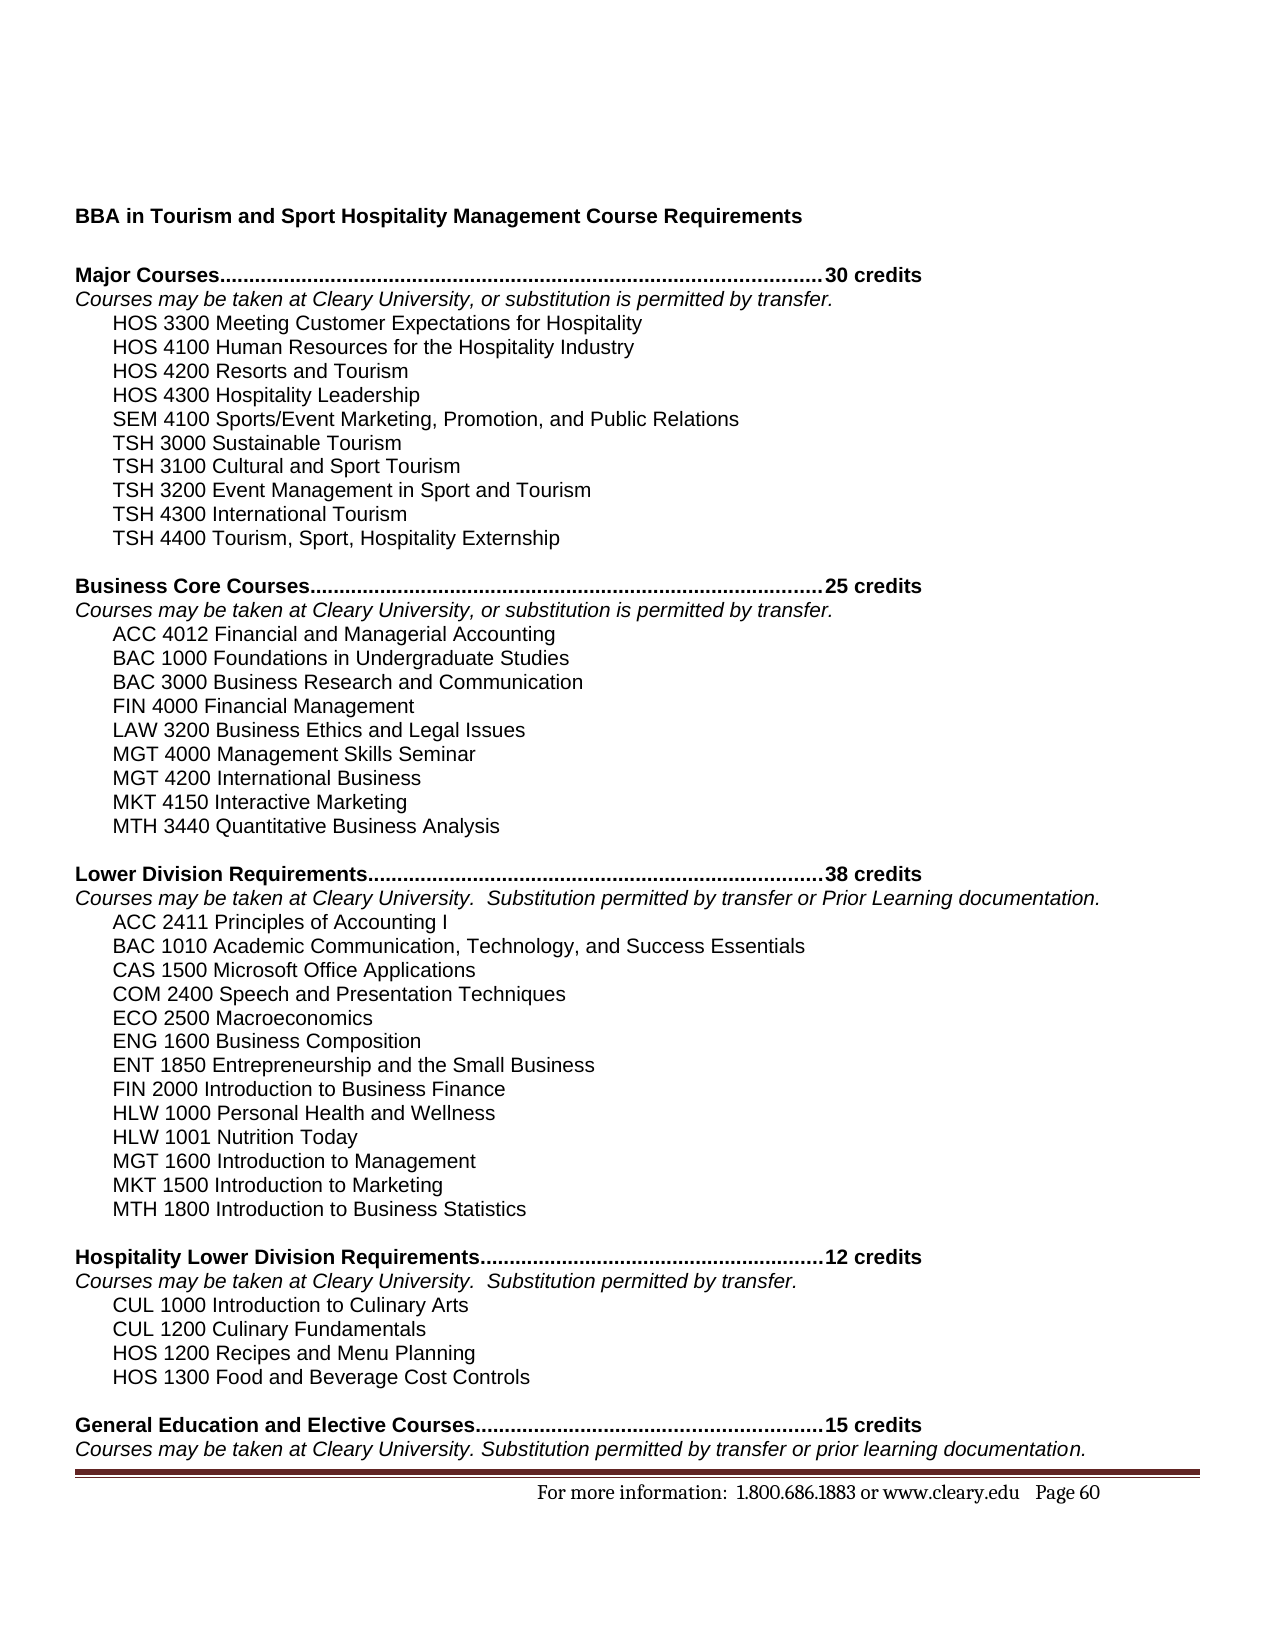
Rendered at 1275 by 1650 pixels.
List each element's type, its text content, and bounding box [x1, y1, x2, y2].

text ENT 1850 Entrepreneurship and the Small Business [75, 1053, 1200, 1077]
text BAC 1000 Foundations in Undergraduate Studies BAC 3000 Business Research and Communication [112, 646, 1200, 694]
text MKT 1500 Introduction to Marketing [75, 1173, 1200, 1197]
text TSH 3100 Cultural and Sport Tourism [75, 454, 1200, 478]
text MTH 1800 Introduction to Business Statistics [75, 1197, 1200, 1221]
subtitle BBA in Tourism and Sport Hospitality Management Course Requirements [75, 204, 1200, 228]
text HOS 4200 Resorts and Tourism [75, 358, 1200, 382]
text CUL 1000 Introduction to Culinary Arts [75, 1293, 1200, 1317]
text FIN 2000 Introduction to Business Finance [112, 1077, 1200, 1101]
text General Education and Elective Courses 15 credits [75, 1413, 1155, 1437]
text MGT 4200 International Business [112, 766, 1200, 790]
text MKT 4150 Interactive Marketing [75, 790, 1200, 814]
text HOS 4300 Hospitality Leadership [75, 382, 1200, 406]
text Courses may be taken at Cleary University. Substitution permitted by transfer or prior learning documentation. [75, 1437, 1164, 1461]
text HLW 1000 Personal Health and Wellness [75, 1101, 1200, 1125]
text HOS 1200 Recipes and Menu Planning [75, 1341, 1200, 1365]
text Lower Division Requirements 38 credits Courses may be taken at Cleary University. Substitution permitted by transfer or Prior Learning documentation. [75, 862, 1200, 909]
text ACC 2411 Principles of Accounting I BAC 1010 Academic Communication, Technology, and Success Essentials CAS 1500 Microsoft Office Applications [112, 909, 1200, 981]
text HOS 4100 Human Resources for the Hospitality Industry [75, 334, 1200, 358]
text Courses may be taken at Cleary University, or substitution is permitted by transfer. [75, 598, 1275, 622]
text Courses may be taken at Cleary University. Substitution permitted by transfer. [75, 1269, 1200, 1293]
text SEM 4100 Sports/Event Marketing, Promotion, and Public Relations [75, 406, 1200, 430]
text CUL 1200 Culinary Fundamentals [75, 1317, 1200, 1341]
text Major Courses 30 credits [75, 263, 1275, 287]
text HOS 1300 Food and Beverage Cost Controls [75, 1365, 1200, 1389]
text Courses may be taken at Cleary University, or substitution is permitted by transfer. [75, 287, 1200, 311]
text TSH 4400 Tourism, Sport, Hospitality Externship [112, 526, 1200, 550]
text TSH 3000 Sustainable Tourism [75, 430, 1200, 454]
text HLW 1001 Nutrition Today MGT 1600 Introduction to Management [112, 1125, 1200, 1173]
text HOS 3300 Meeting Customer Expectations for Hospitality [75, 311, 1200, 334]
text ACC 4012 Financial and Managerial Accounting [112, 622, 1200, 646]
text Hospitality Lower Division Requirements 12 credits [75, 1245, 1200, 1269]
text COM 2400 Speech and Presentation Techniques [112, 981, 1200, 1005]
text FIN 4000 Financial Management LAW 3200 Business Ethics and Legal Issues MGT 4000 Management Skills Seminar [112, 694, 1200, 766]
text ECO 2500 Macroeconomics ENG 1600 Business Composition [112, 1005, 1200, 1053]
text Business Core Courses 25 credits [75, 574, 1275, 598]
text TSH 3200 Event Management in Sport and Tourism [112, 478, 1200, 502]
text MTH 3440 Quantitative Business Analysis [112, 814, 1200, 838]
text TSH 4300 International Tourism [112, 502, 1200, 526]
